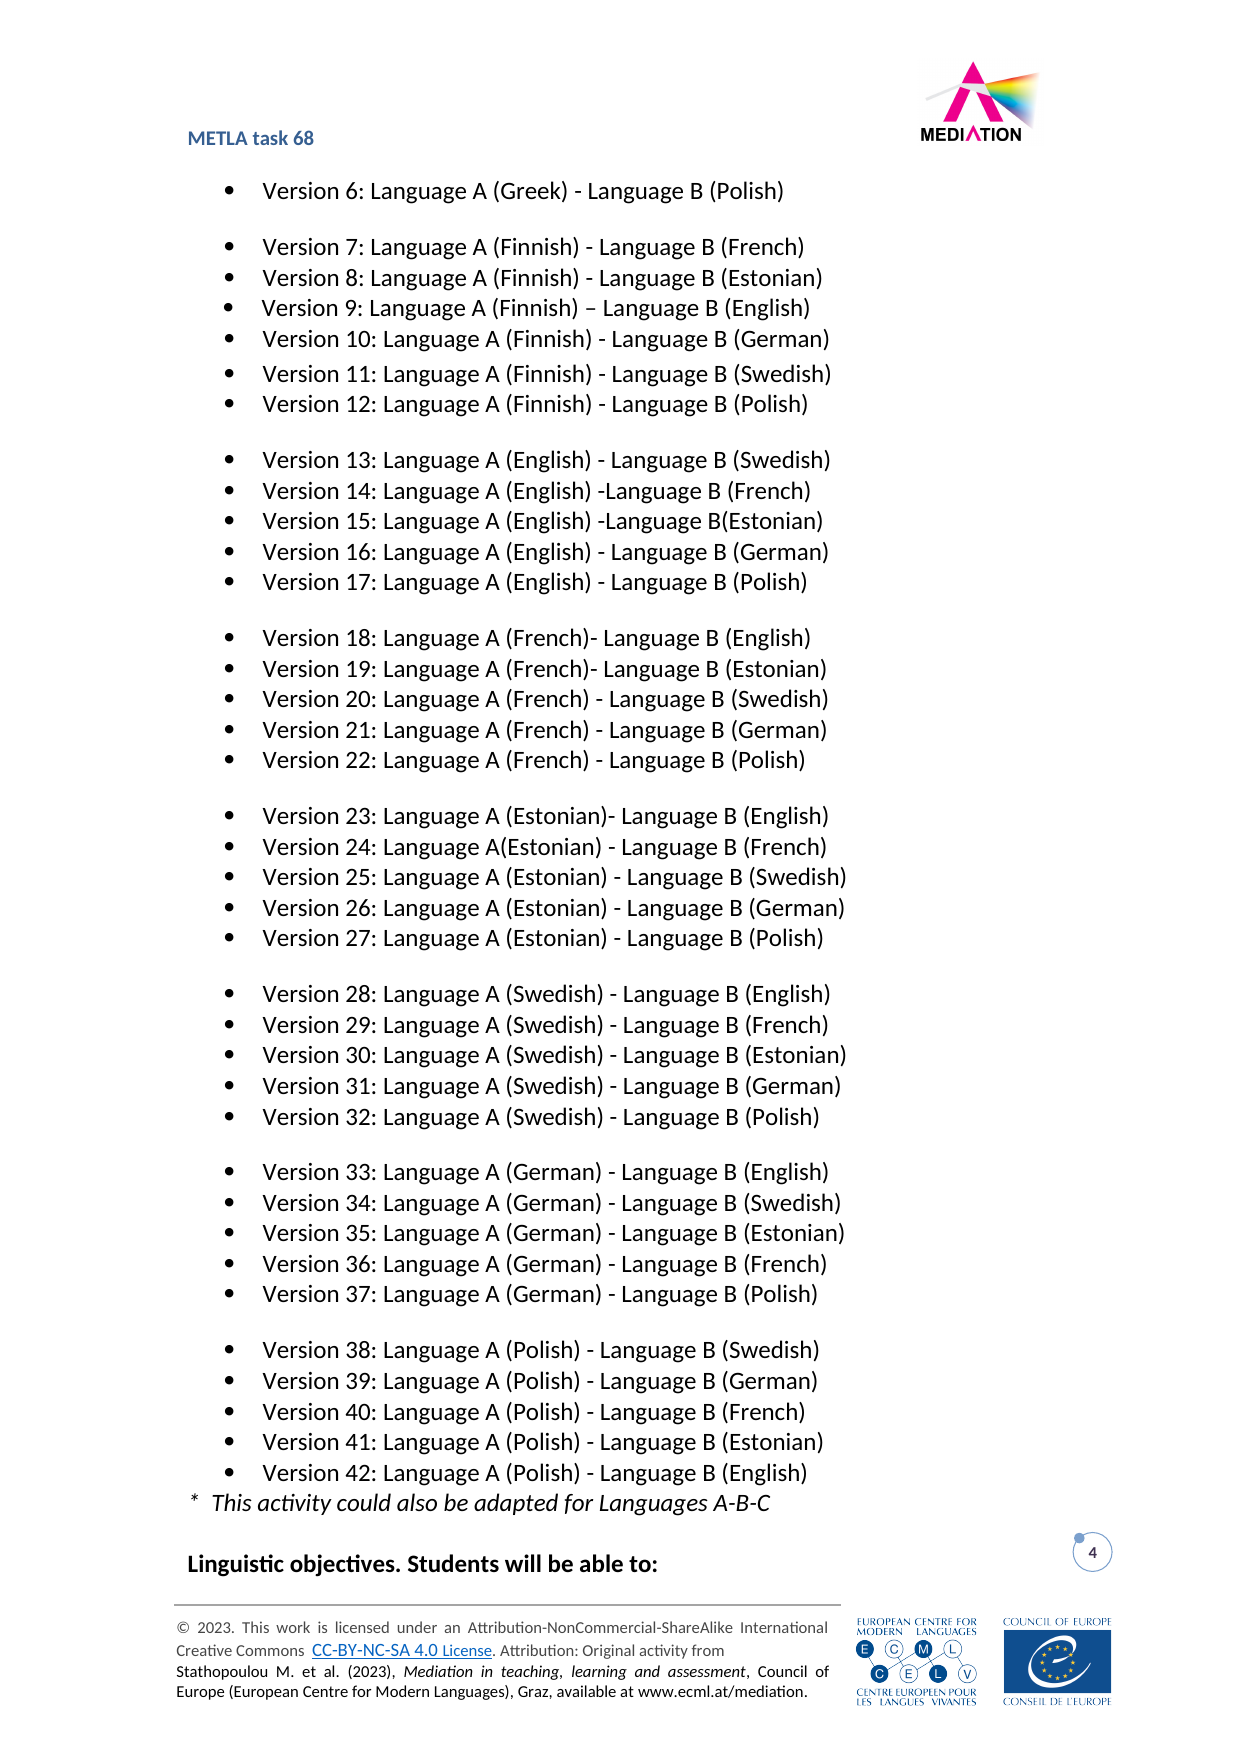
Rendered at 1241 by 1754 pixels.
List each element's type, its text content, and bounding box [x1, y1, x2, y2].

list Version 32: Language A (Swedish) - Language B (Polish) [225, 1101, 1053, 1131]
list Version 42: Language A (Polish) - Language B (English) [225, 1457, 1053, 1487]
list Version 36: Language A (German) - Language B (French) [225, 1248, 1053, 1279]
list Version 27: Language A (Estonian) - Language B (Polish) [225, 923, 1053, 953]
list Version 11: Language A (Finnish) - Language B (Swedish) [225, 358, 1053, 388]
list Version 26: Language A (Estonian) - Language B (German) [225, 892, 1053, 923]
list Version 31: Language A (Swedish) - Language B (German) [225, 1070, 1053, 1101]
list Version 6: Language A (Greek) - Language B (Polish) [225, 176, 1053, 206]
list Version 40: Language A (Polish) - Language B (French) [225, 1396, 1053, 1426]
list Version 41: Language A (Polish) - Language B (Estonian) [225, 1426, 1053, 1457]
list Version 33: Language A (German) - Language B (English) [225, 1157, 1053, 1187]
list Version 9: Language A (Finnish) – Language B (English) [224, 292, 1053, 323]
list Version 14: Language A (English) -Language B (French) [225, 475, 1053, 506]
list Version 22: Language A (French) - Language B (Polish) [225, 744, 1053, 775]
list Version 30: Language A (Swedish) - Language B (Estonian) [225, 1039, 1053, 1070]
list Version 34: Language A (German) - Language B (Swedish) [225, 1187, 1053, 1218]
list Version 37: Language A (German) - Language B (Polish) [225, 1279, 1053, 1309]
list Version 17: Language A (English) - Language B (Polish) [225, 567, 1053, 597]
list Version 15: Language A (English) -Language B(Estonian) [225, 506, 1053, 536]
list Version 25: Language A (Estonian) - Language B (Swedish) [225, 862, 1053, 892]
list Version 21: Language A (French) - Language B (German) [225, 714, 1053, 744]
text Linguistic objectives. Students will be able to: [187, 1548, 1053, 1579]
list Version 23: Language A (Estonian)- Language B (English) [225, 801, 1053, 831]
list Version 20: Language A (French) - Language B (Swedish) [225, 683, 1053, 714]
list Version 35: Language A (German) - Language B (Estonian) [225, 1218, 1053, 1248]
list Version 13: Language A (English) - Language B (Swedish) [225, 444, 1053, 475]
list Version 39: Language A (Polish) - Language B (German) [225, 1365, 1053, 1396]
list Version 12: Language A (Finnish) - Language B (Polish) [225, 388, 1053, 419]
list Version 28: Language A (Swedish) - Language B (English) [225, 978, 1053, 1009]
list Version 10: Language A (Finnish) - Language B (German) [225, 323, 1053, 353]
picture [917, 58, 1044, 146]
list Version 18: Language A (French)- Language B (English) [225, 622, 1053, 653]
list Version 24: Language A(Estonian) - Language B (French) [225, 831, 1053, 862]
picture [855, 1617, 1113, 1706]
list Version 38: Language A (Polish) - Language B (Swedish) [225, 1334, 1053, 1365]
list Version 19: Language A (French)- Language B (Estonian) [225, 653, 1053, 683]
list Version 16: Language A (English) - Language B (German) [225, 536, 1053, 567]
list Version 29: Language A (Swedish) - Language B (French) [225, 1009, 1053, 1039]
list Version 8: Language A (Finnish) - Language B (Estonian) [225, 262, 1053, 292]
list Version 7: Language A (Finnish) - Language B (French) [225, 231, 1053, 262]
text * This activity could also be adapted for Languages A-B-C [187, 1487, 1053, 1518]
